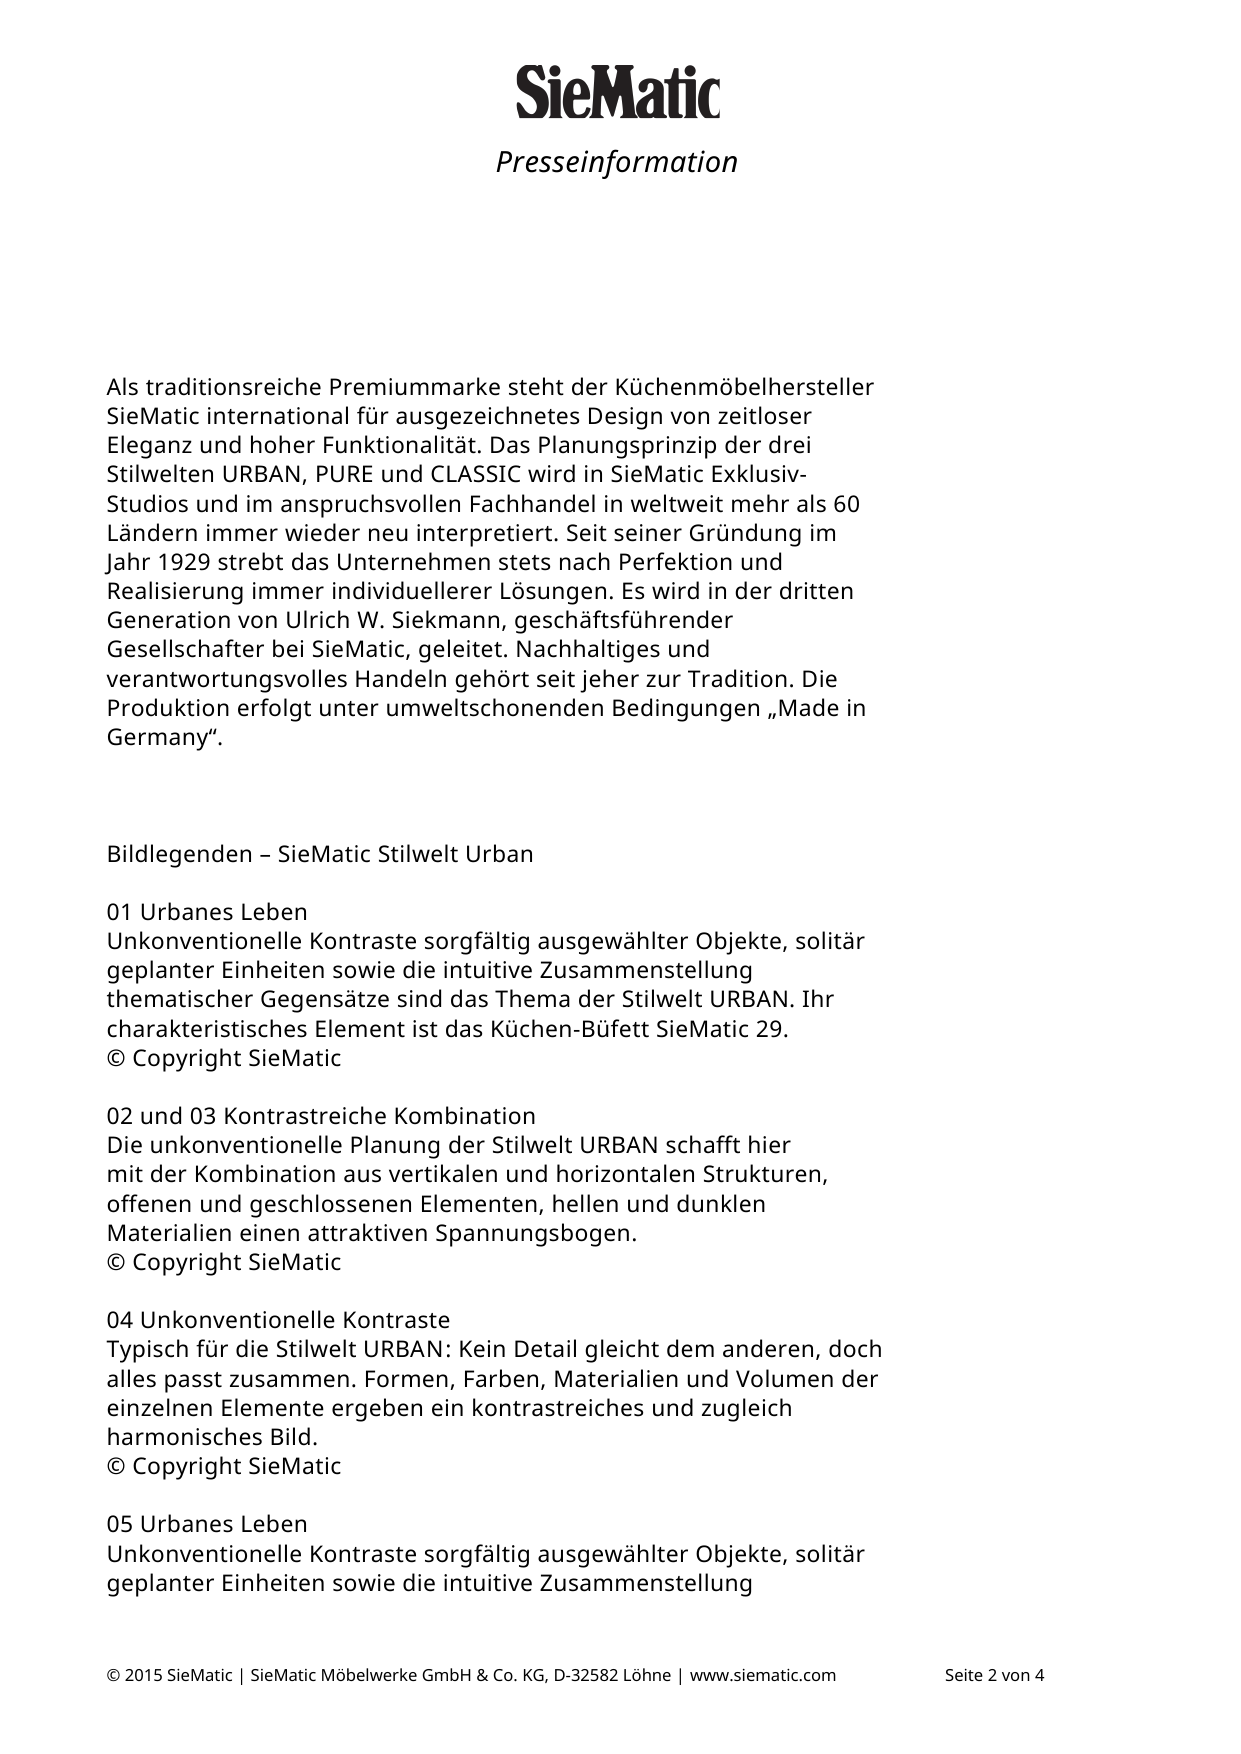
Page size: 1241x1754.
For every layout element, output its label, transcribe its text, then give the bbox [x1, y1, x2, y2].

text 01 Urbanes Leben [106, 897, 886, 926]
text Als traditionsreiche Premiummarke steht der Küchenmöbelhersteller SieMatic international für ausgezeichnetes Design von zeitloser Eleganz und hoher Funktionalität. Das Planungsprinzip der drei Stilwelten URBAN, PURE und CLASSIC wird in SieMatic Exklusiv-Studios und im anspruchsvollen Fachhandel in weltweit mehr als 60 Ländern immer wieder neu interpretiert. Seit seiner Gründung im Jahr 1929 strebt das Unternehmen stets nach Perfektion und Realisierung immer individuellerer Lösungen. Es wird in der dritten Generation von Ulrich W. Siekmann, geschäftsführender Gesellschafter bei SieMatic, geleitet. Nachhaltiges und verantwortungsvolles Handeln gehört seit jeher zur Tradition. Die Produktion erfolgt unter umweltschonenden Bedingungen „Made in Germany“. [106, 372, 886, 751]
text 04 Unkonventionelle Kontraste [106, 1305, 886, 1334]
text 02 und 03 Kontrastreiche Kombination [106, 1101, 886, 1130]
text Die unkonventionelle Planung der Stilwelt URBAN schafft hier mit der Kombination aus vertikalen und horizontalen Strukturen, offenen und geschlossenen Elementen, hellen und dunklen Materialien einen attraktiven Spannungsbogen. © Copyright SieMatic [106, 1130, 886, 1276]
text 05 Urbanes Leben [106, 1509, 886, 1539]
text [106, 1539, 886, 1597]
text Bildlegenden – SieMatic Stilwelt Urban [106, 839, 886, 868]
text Unkonventionelle Kontraste sorgfältig ausgewählter Objekte, solitär geplanter Einheiten sowie die intuitive Zusammenstellung thematischer Gegensätze sind das Thema der Stilwelt URBAN. Ihr charakteristisches Element ist das Küchen-Büfett SieMatic 29. © Copyright SieMatic [106, 926, 886, 1072]
text Typisch für die Stilwelt URBAN: Kein Detail gleicht dem anderen, doch alles passt zusammen. Formen, Farben, Materialien und Volumen der einzelnen Elemente ergeben ein kontrastreiches und zugleich harmonisches Bild. © Copyright SieMatic [106, 1334, 886, 1480]
